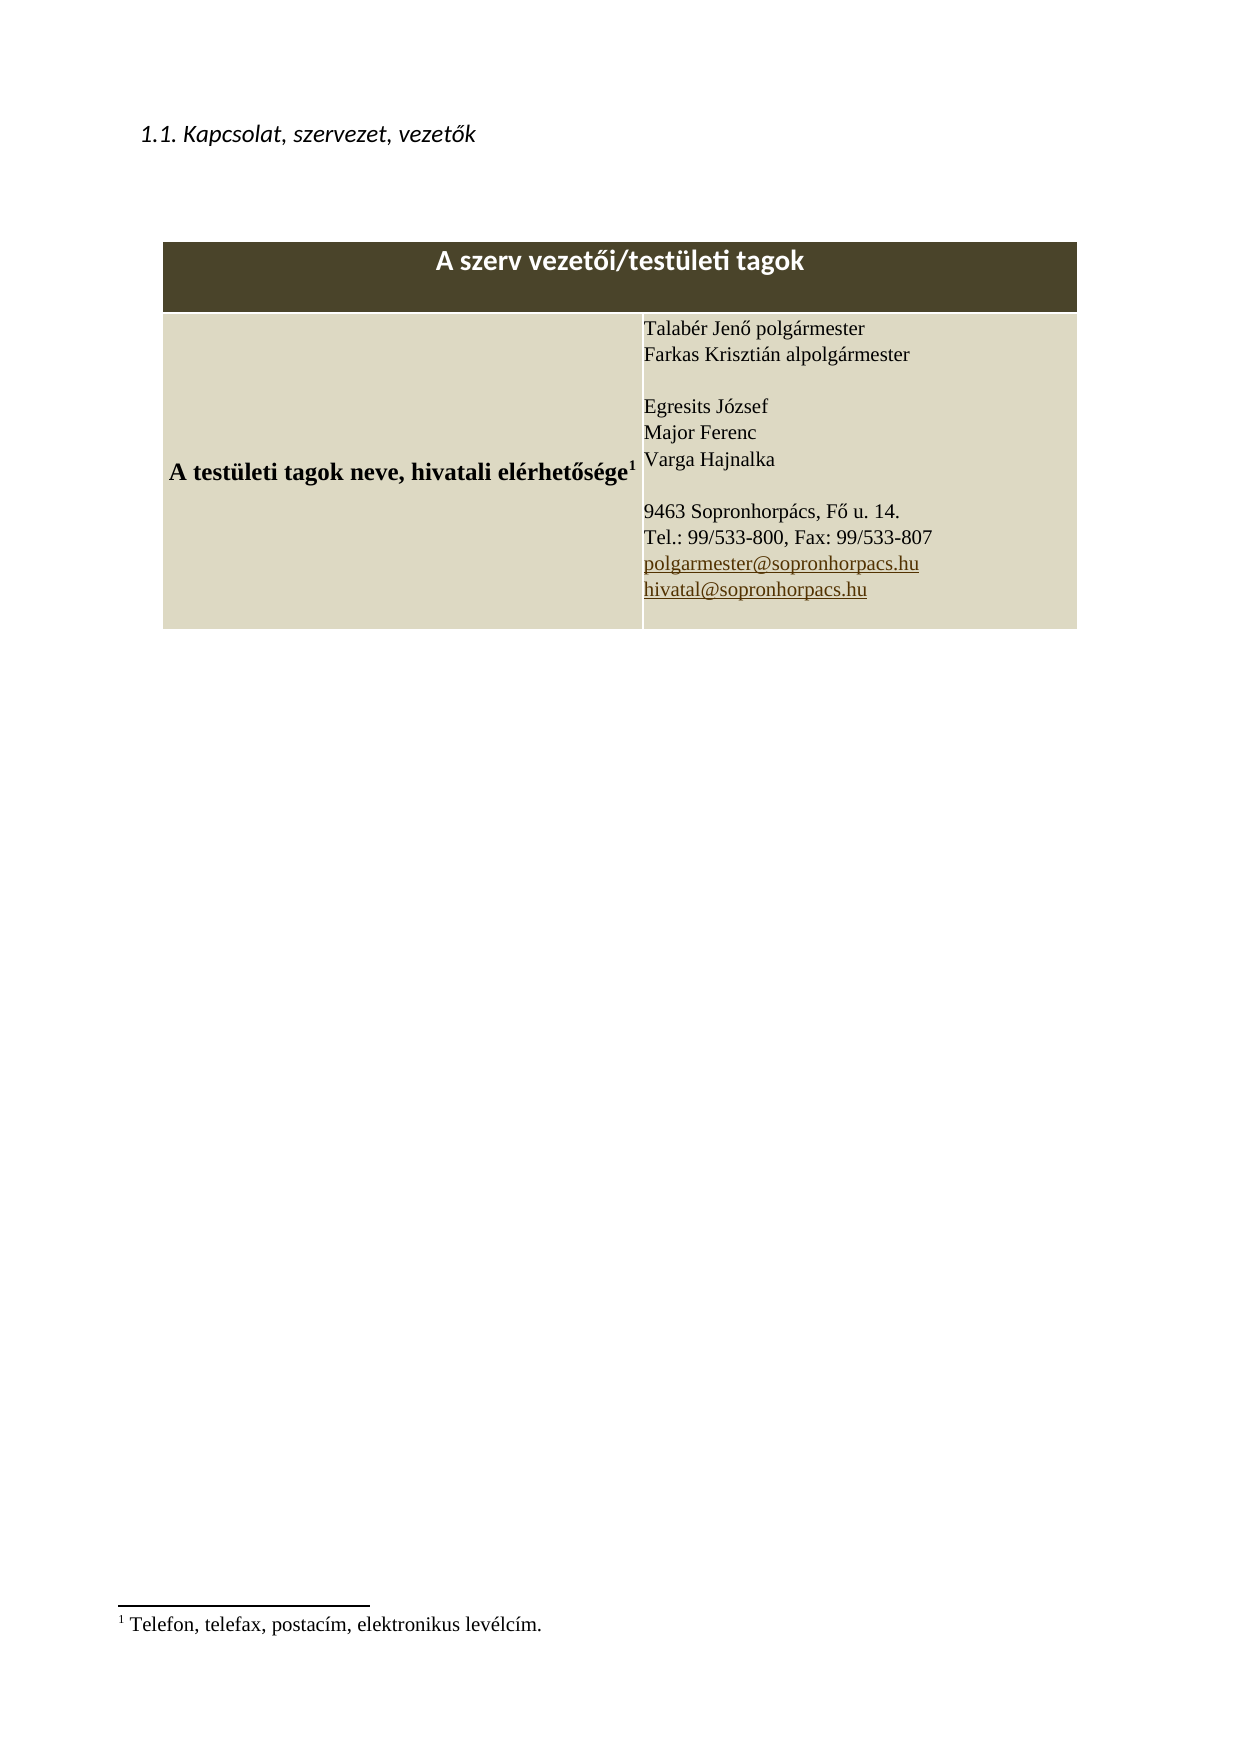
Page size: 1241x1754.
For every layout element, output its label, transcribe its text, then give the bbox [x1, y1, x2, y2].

table_cell Talabér Jenő polgármester Farkas Krisztián alpolgármester Egresits József Major Ferenc Varga Hajnalka 9463 Sopronhorpács, Fő u. 14. Tel.: 99/533-800, Fax: 99/533-807 polgarmester@sopronhorpacs.hu hivatal@sopronhorpacs.hu [644, 314, 1077, 629]
text 1.1. Kapcsolat, szervezet, vezetők [118, 118, 1122, 149]
table_header A szerv vezetői/testületi tagok [163, 242, 1077, 312]
table_cell A testületi tagok neve, hivatali elérhetősége [163, 314, 642, 629]
